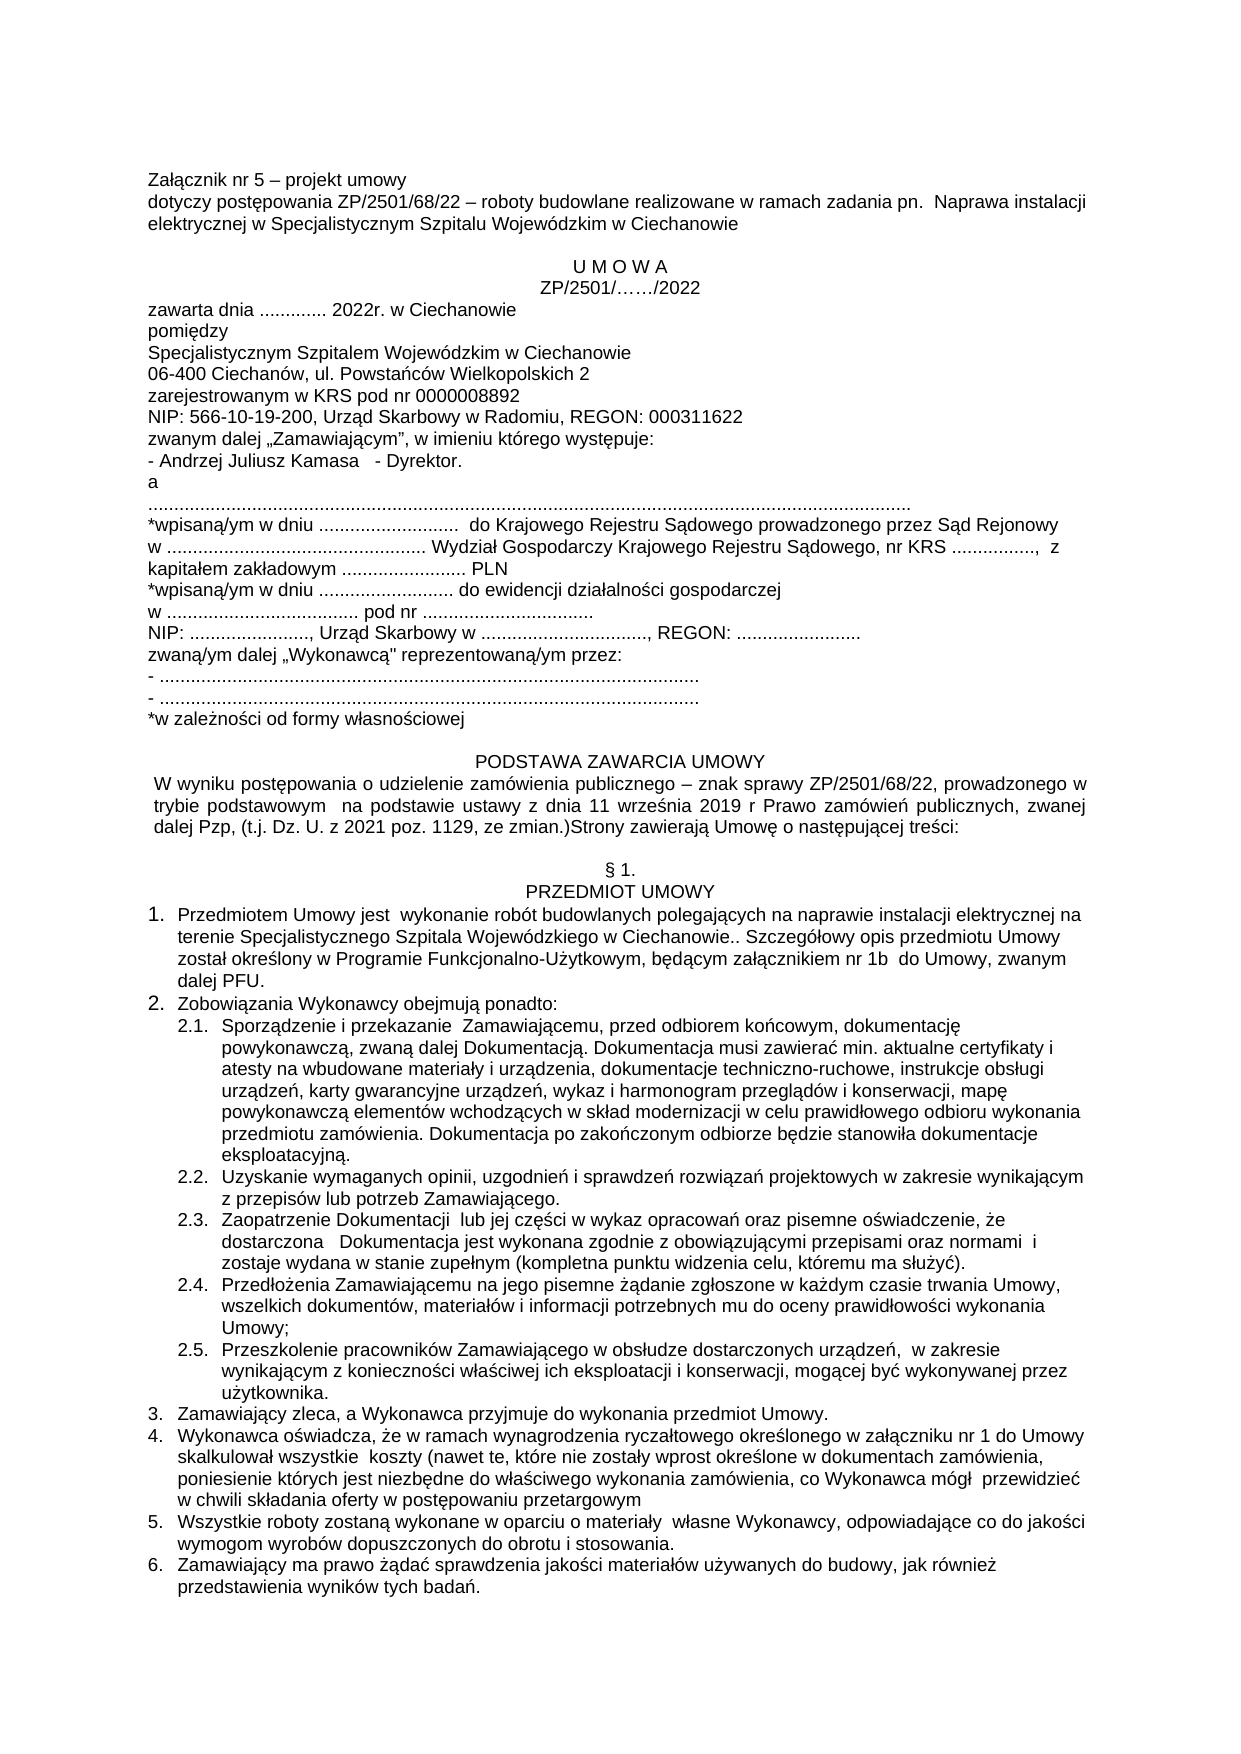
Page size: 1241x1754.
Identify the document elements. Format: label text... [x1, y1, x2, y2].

text NIP: ......................., Urząd Skarbowy w ................................, REGON: ........................ [148, 622, 1093, 643]
text *wpisaną/ym w dniu .......................... do ewidencji działalności gospodarczej [148, 579, 1093, 600]
text U M O W A [148, 255, 1093, 277]
text zwanym dalej „Zamawiającym”, w imieniu którego występuje: [148, 428, 1093, 449]
list Przedmiotem Umowy jest wykonanie robót budowlanych polegających na naprawie instalacji elektrycznej na terenie Specjalistycznego Szpitala Wojewódzkiego w Ciechanowie.. Szczegółowy opis przedmiotu Umowy został określony w Programie Funkcjonalno-Użytkowym, będącym załącznikiem nr 1b do Umowy, zwanym dalej PFU. [148, 902, 1093, 991]
list Wykonawca oświadcza, że w ramach wynagrodzenia ryczałtowego określonego w załączniku nr 1 do Umowy skalkulował wszystkie koszty (nawet te, które nie zostały wprost określone w dokumentach zamówienia, poniesienie których jest niezbędne do właściwego wykonania zamówienia, co Wykonawca mógł przewidzieć w chwili składania oferty w postępowaniu przetargowym [148, 1424, 1093, 1511]
text zawarta dnia ............. 2022r. w Ciechanowie [148, 298, 1093, 320]
text *wpisaną/ym w dniu ........................... do Krajowego Rejestru Sądowego prowadzonego przez Sąd Rejonowy w .................................................. Wydział Gospodarczy Krajowego Rejestru Sądowego, nr KRS ................, z kapitałem zakładowym ........................ PLN [148, 514, 1093, 579]
text w ..................................... pod nr ................................. [148, 600, 1093, 622]
text zarejestrowanym w KRS pod nr 0000008892 [148, 385, 1093, 406]
list Zobowiązania Wykonawcy obejmują ponadto: [148, 991, 1093, 1015]
list Wszystkie roboty zostaną wykonane w oparciu o materiały własne Wykonawcy, odpowiadające co do jakości wymogom wyrobów dopuszczonych do obrotu i stosowania. [148, 1511, 1093, 1554]
text § 1. [148, 859, 1093, 881]
text Załącznik nr 5 – projekt umowy [148, 169, 1093, 191]
list Zamawiający zleca, a Wykonawca przyjmuje do wykonania przedmiot Umowy. [148, 1403, 1093, 1424]
text ................................................................................................................................................... [148, 493, 1093, 514]
list Zamawiający ma prawo żądać sprawdzenia jakości materiałów używanych do budowy, jak również przedstawienia wyników tych badań. [148, 1554, 1093, 1597]
list Zaopatrzenie Dokumentacji lub jej części w wykaz opracowań oraz pisemne oświadczenie, że dostarczona Dokumentacja jest wykonana zgodnie z obowiązującymi przepisami oraz normami i zostaje wydana w stanie zupełnym (kompletna punktu widzenia celu, któremu ma służyć). [177, 1209, 1093, 1274]
text W wyniku postępowania o udzielenie zamówienia publicznego – znak sprawy ZP/2501/68/22, prowadzonego w trybie podstawowym na podstawie ustawy z dnia 11 września 2019 r Prawo zamówień publicznych, zwanej dalej Pzp, (t.j. Dz. U. z 2021 poz. 1129, ze zmian.)Strony zawierają Umowę o następującej treści: [153, 773, 1087, 838]
list Sporządzenie i przekazanie Zamawiającemu, przed odbiorem końcowym, dokumentację powykonawczą, zwaną dalej Dokumentacją. Dokumentacja musi zawierać min. aktualne certyfikaty i atesty na wbudowane materiały i urządzenia, dokumentacje techniczno-ruchowe, instrukcje obsługi urządzeń, karty gwarancyjne urządzeń, wykaz i harmonogram przeglądów i konserwacji, mapę powykonawczą elementów wchodzących w skład modernizacji w celu prawidłowego odbioru wykonania przedmiotu zamówienia. Dokumentacja po zakończonym odbiorze będzie stanowiła dokumentacje eksploatacyjną. [177, 1015, 1093, 1166]
text dotyczy postępowania ZP/2501/68/22 – roboty budowlane realizowane w ramach zadania pn. Naprawa instalacji elektrycznej w Specjalistycznym Szpitalu Wojewódzkim w Ciechanowie [148, 191, 1093, 234]
text ZP/2501/……/2022 [148, 277, 1093, 298]
text PODSTAWA ZAWARCIA UMOWY [148, 751, 1093, 773]
text a [148, 471, 1093, 493]
text Specjalistycznym Szpitalem Wojewódzkim w Ciechanowie [148, 342, 1093, 363]
text 06-400 Ciechanów, ul. Powstańców Wielkopolskich 2 [148, 363, 1093, 385]
text - ........................................................................................................ [148, 665, 1093, 687]
text - ........................................................................................................ [148, 687, 1093, 708]
text NIP: 566-10-19-200, Urząd Skarbowy w Radomiu, REGON: 000311622 [148, 406, 1093, 428]
list Przeszkolenie pracowników Zamawiającego w obsłudze dostarczonych urządzeń, w zakresie wynikającym z konieczności właściwej ich eksploatacji i konserwacji, mogącej być wykonywanej przez użytkownika. [177, 1338, 1093, 1403]
list Uzyskanie wymaganych opinii, uzgodnień i sprawdzeń rozwiązań projektowych w zakresie wynikającym z przepisów lub potrzeb Zamawiającego. [177, 1166, 1093, 1209]
list Przedłożenia Zamawiającemu na jego pisemne żądanie zgłoszone w każdym czasie trwania Umowy, wszelkich dokumentów, materiałów i informacji potrzebnych mu do oceny prawidłowości wykonania Umowy; [177, 1274, 1093, 1338]
text - Andrzej Juliusz Kamasa - Dyrektor. [148, 449, 1093, 471]
text zwaną/ym dalej „Wykonawcą" reprezentowaną/ym przez: [148, 643, 1093, 665]
text pomiędzy [148, 320, 1093, 342]
text *w zależności od formy własnościowej [148, 708, 1093, 730]
text PRZEDMIOT UMOWY [148, 881, 1093, 902]
